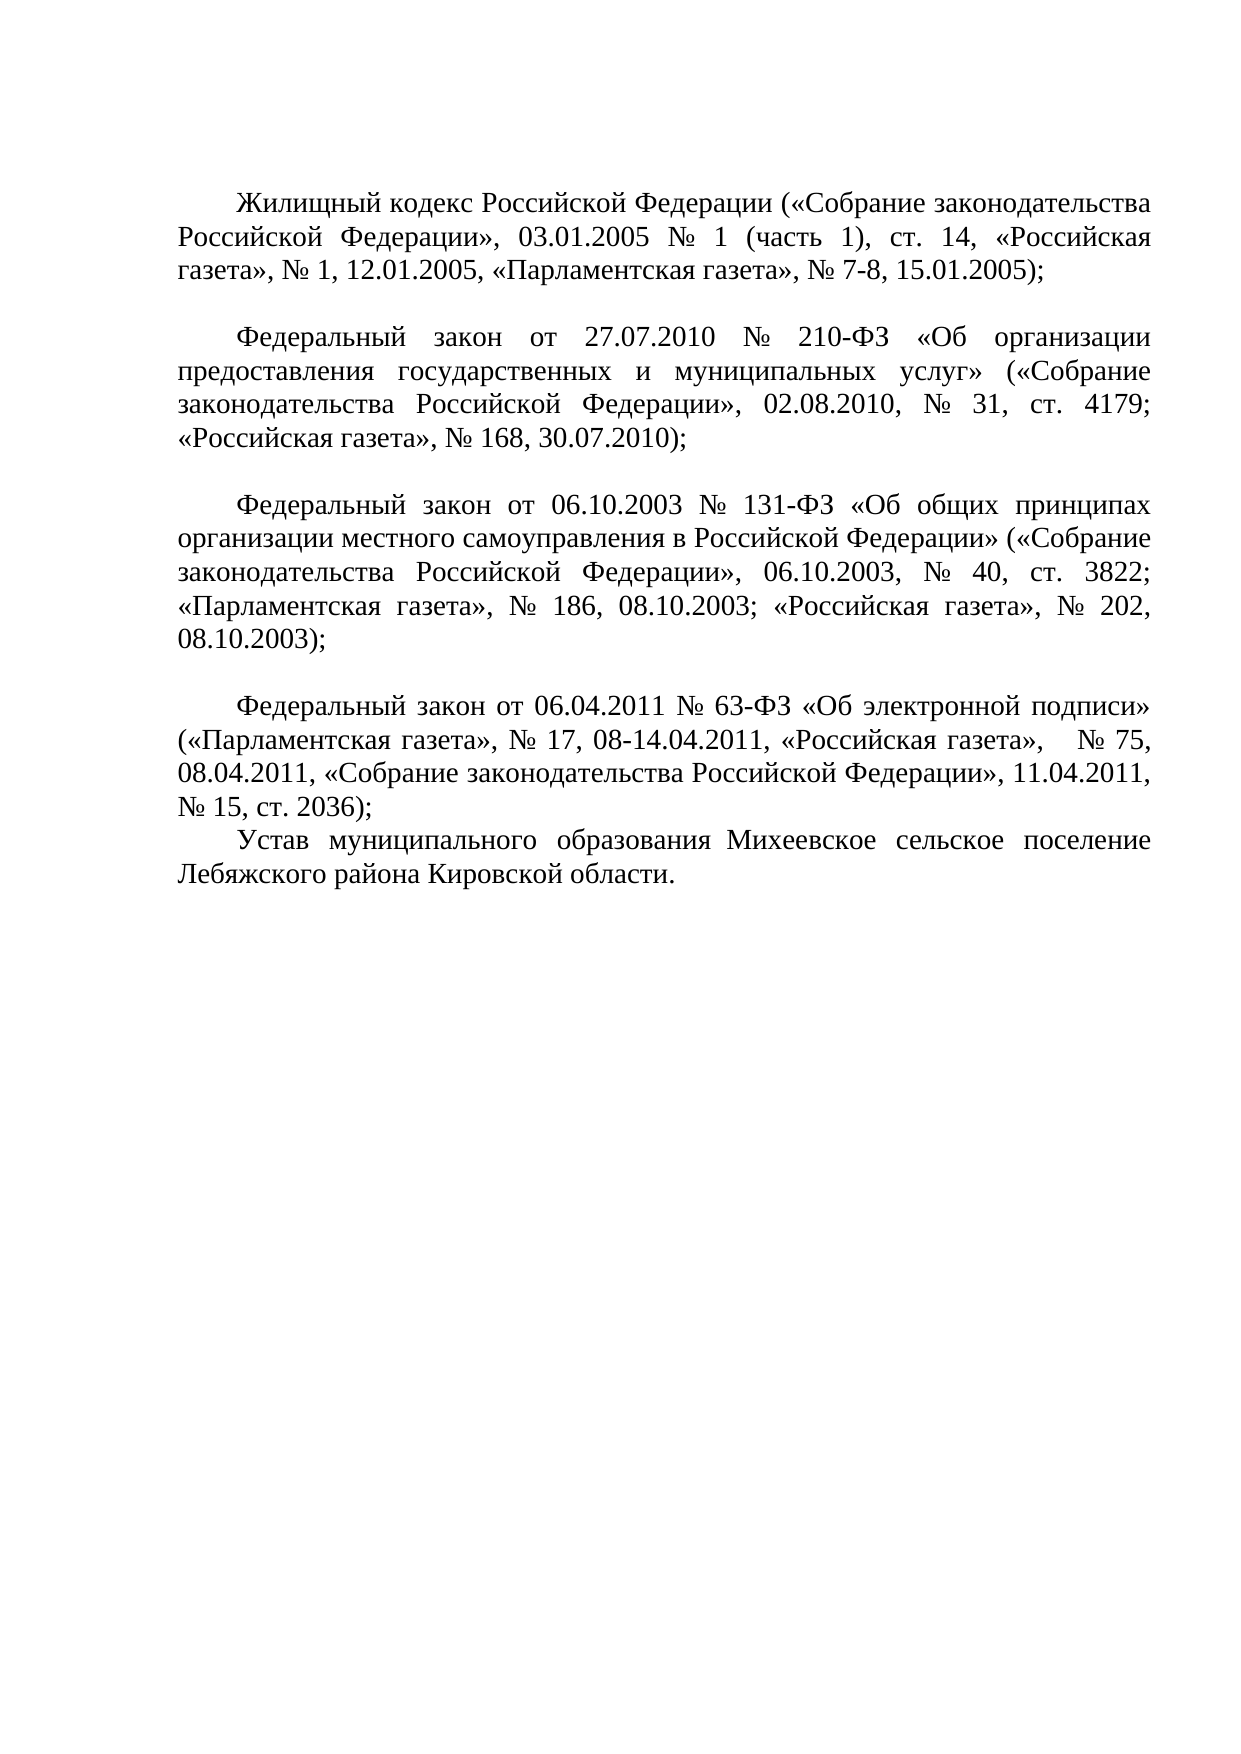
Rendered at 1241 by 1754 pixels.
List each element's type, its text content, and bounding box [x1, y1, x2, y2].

text Федеральный закон от 27.07.2010 № 210-ФЗ «Об организации предоставления государственных и муниципальных услуг» («Собрание законодательства Российской Федерации», 02.08.2010, № 31, ст. 4179; «Российская газета», № 168, 30.07.2010); [177, 319, 1152, 453]
text Федеральный закон от 06.04.2011 № 63-ФЗ «Об электронной подписи» («Парламентская газета», № 17, 08-14.04.2011, «Российская газета», № 75, 08.04.2011, «Собрание законодательства Российской Федерации», 11.04.2011, № 15, ст. 2036); [177, 688, 1152, 822]
text Федеральный закон от 06.10.2003 № 131-ФЗ «Об общих принципах организации местного самоуправления в Российской Федерации» («Собрание законодательства Российской Федерации», 06.10.2003, № 40, ст. 3822; «Парламентская газета», № 186, 08.10.2003; «Российская газета», № 202, 08.10.2003); [177, 487, 1152, 655]
text Устав муниципального образования Михеевское сельское поселение Лебяжского района Кировской области. [177, 822, 1152, 889]
text Жилищный кодекс Российской Федерации («Собрание законодательства Российской Федерации», 03.01.2005 № 1 (часть 1), ст. 14, «Российская газета», № 1, 12.01.2005, «Парламентская газета», № 7-8, 15.01.2005); [177, 185, 1152, 286]
